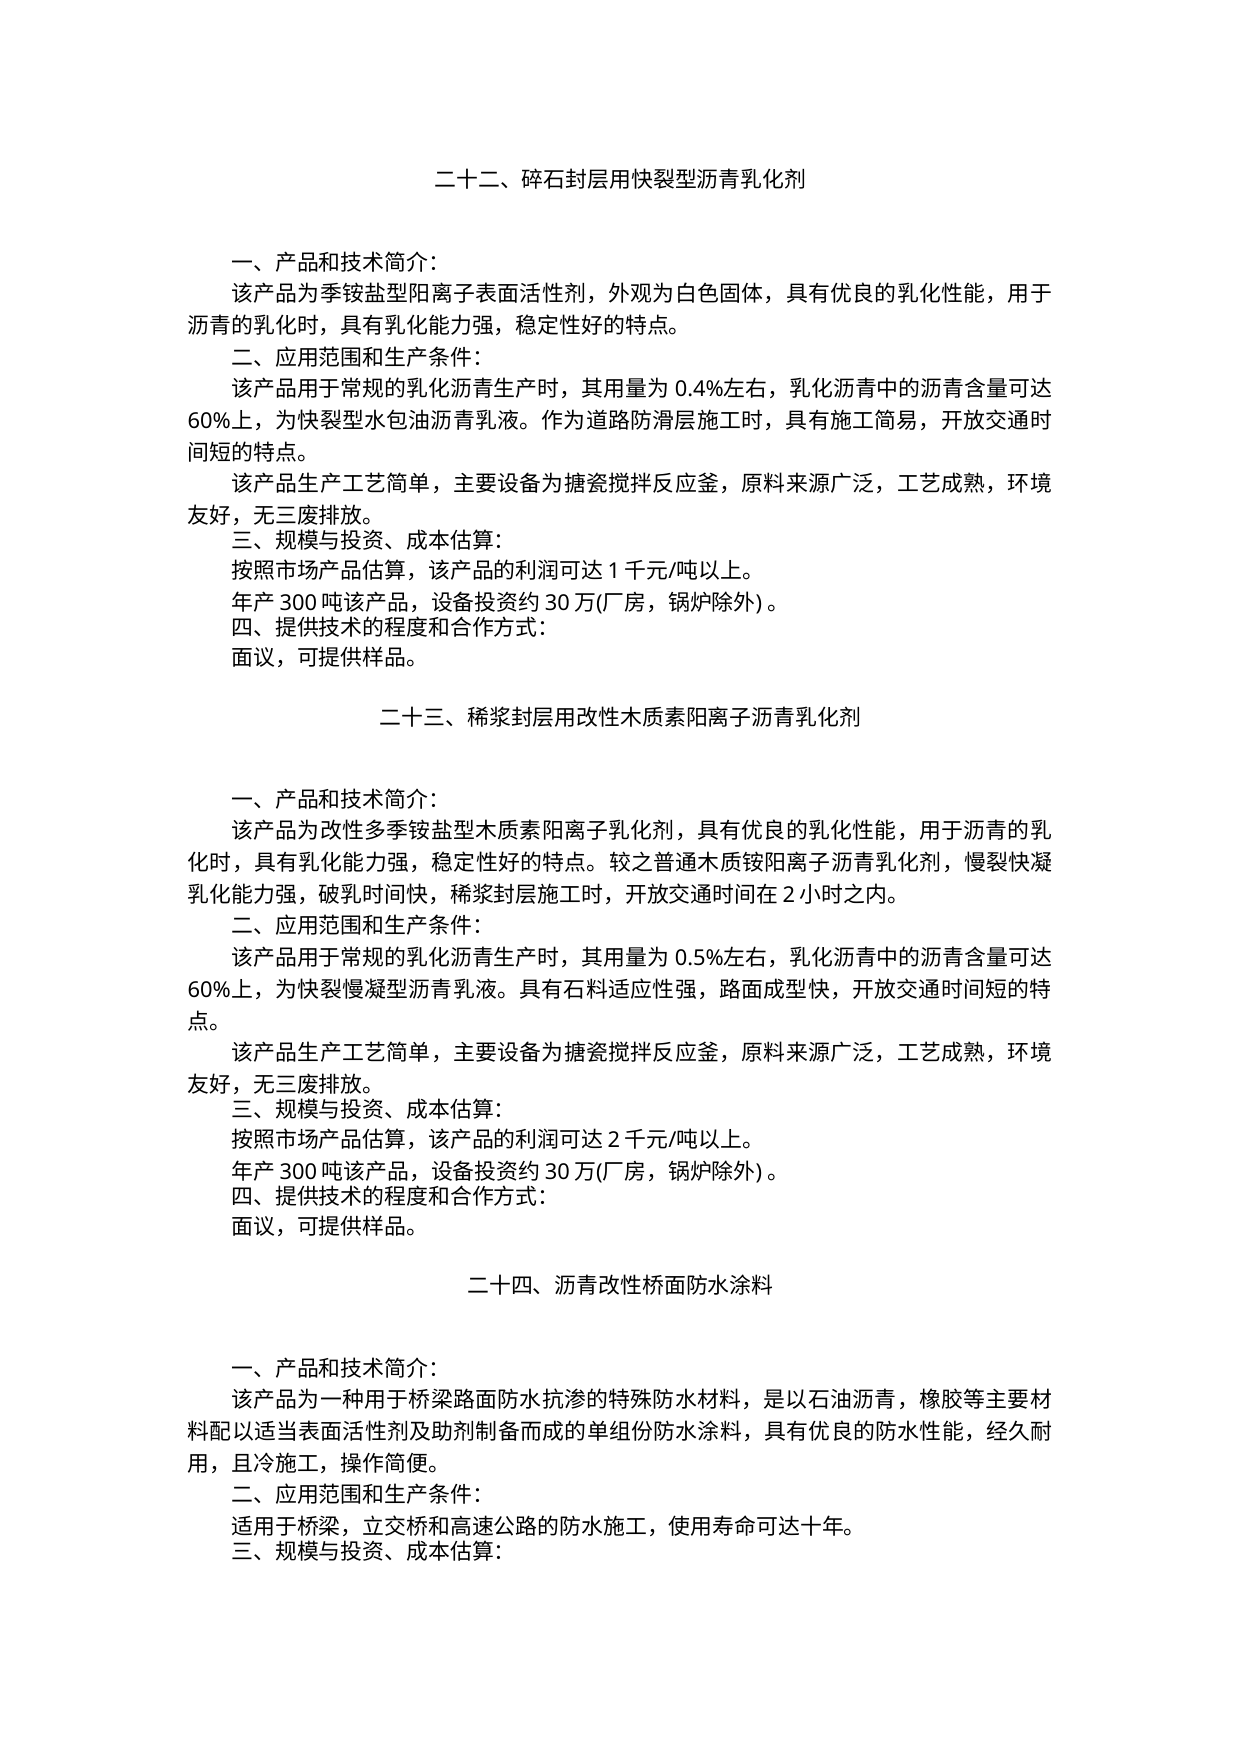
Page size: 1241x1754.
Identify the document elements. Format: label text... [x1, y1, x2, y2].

text 面议，可提供样品。 [187, 640, 1053, 672]
text 四、提供技术的程度和合作方式： [187, 1186, 1053, 1209]
text 年产300吨该产品，设备投资约30万(厂房，锅炉除外) 。 [187, 585, 1053, 617]
text 年产300吨该产品，设备投资约30万(厂房，锅炉除外) 。 [187, 1154, 1053, 1186]
text 面议，可提供样品。 [187, 1209, 1053, 1241]
text 该产品生产工艺简单，主要设备为搪瓷搅拌反应釜，原料来源广泛，工艺成熟，环境友好，无三废排放。 [187, 466, 1053, 530]
text 该产品生产工艺简单，主要设备为搪瓷搅拌反应釜，原料来源广泛，工艺成熟，环境友好，无三废排放。 [187, 1035, 1053, 1099]
text 该产品为一种用于桥梁路面防水抗渗的特殊防水材料，是以石油沥青，橡胶等主要材料配以适当表面活性剂及助剂制备而成的单组份防水涂料，具有优良的防水性能，经久耐用，且冷施工，操作简便。 [187, 1382, 1053, 1477]
text 三、规模与投资、成本估算： [187, 1099, 1053, 1122]
subtitle 二十四、沥青改性桥面防水涂料 [187, 1268, 1053, 1301]
text 一、产品和技术简介： [187, 782, 1053, 813]
text 二、应用范围和生产条件： [187, 1477, 1053, 1509]
text 三、规模与投资、成本估算： [187, 1541, 1053, 1564]
text 该产品为季铵盐型阳离子表面活性剂，外观为白色固体，具有优良的乳化性能，用于沥青的乳化时，具有乳化能力强，稳定性好的特点。 [187, 276, 1053, 339]
text 适用于桥梁，立交桥和高速公路的防水施工，使用寿命可达十年。 [187, 1509, 1053, 1541]
text 一、产品和技术简介： [187, 1351, 1053, 1382]
text 二、应用范围和生产条件： [187, 908, 1053, 940]
subtitle 二十二、碎石封层用快裂型沥青乳化剂 [187, 162, 1053, 194]
text 按照市场产品估算，该产品的利润可达2千元/吨以上。 [187, 1122, 1053, 1154]
text 该产品用于常规的乳化沥青生产时，其用量为0.5%左右，乳化沥青中的沥青含量可达60%上，为快裂慢凝型沥青乳液。具有石料适应性强，路面成型快，开放交通时间短的特点。 [187, 940, 1053, 1035]
text 二、应用范围和生产条件： [187, 339, 1053, 371]
text 三、规模与投资、成本估算： [187, 530, 1053, 553]
subtitle 二十三、稀浆封层用改性木质素阳离子沥青乳化剂 [187, 699, 1053, 732]
text 该产品用于常规的乳化沥青生产时，其用量为0.4%左右，乳化沥青中的沥青含量可达60%上，为快裂型水包油沥青乳液。作为道路防滑层施工时，具有施工简易，开放交通时间短的特点。 [187, 371, 1053, 466]
text 按照市场产品估算，该产品的利润可达1千元/吨以上。 [187, 553, 1053, 585]
text 一、产品和技术简介： [187, 244, 1053, 276]
text 该产品为改性多季铵盐型木质素阳离子乳化剂，具有优良的乳化性能，用于沥青的乳化时，具有乳化能力强，稳定性好的特点。较之普通木质铵阳离子沥青乳化剂，慢裂快凝，乳化能力强，破乳时间快，稀浆封层施工时，开放交通时间在2小时之内。 [187, 813, 1053, 908]
text 四、提供技术的程度和合作方式： [187, 617, 1053, 640]
